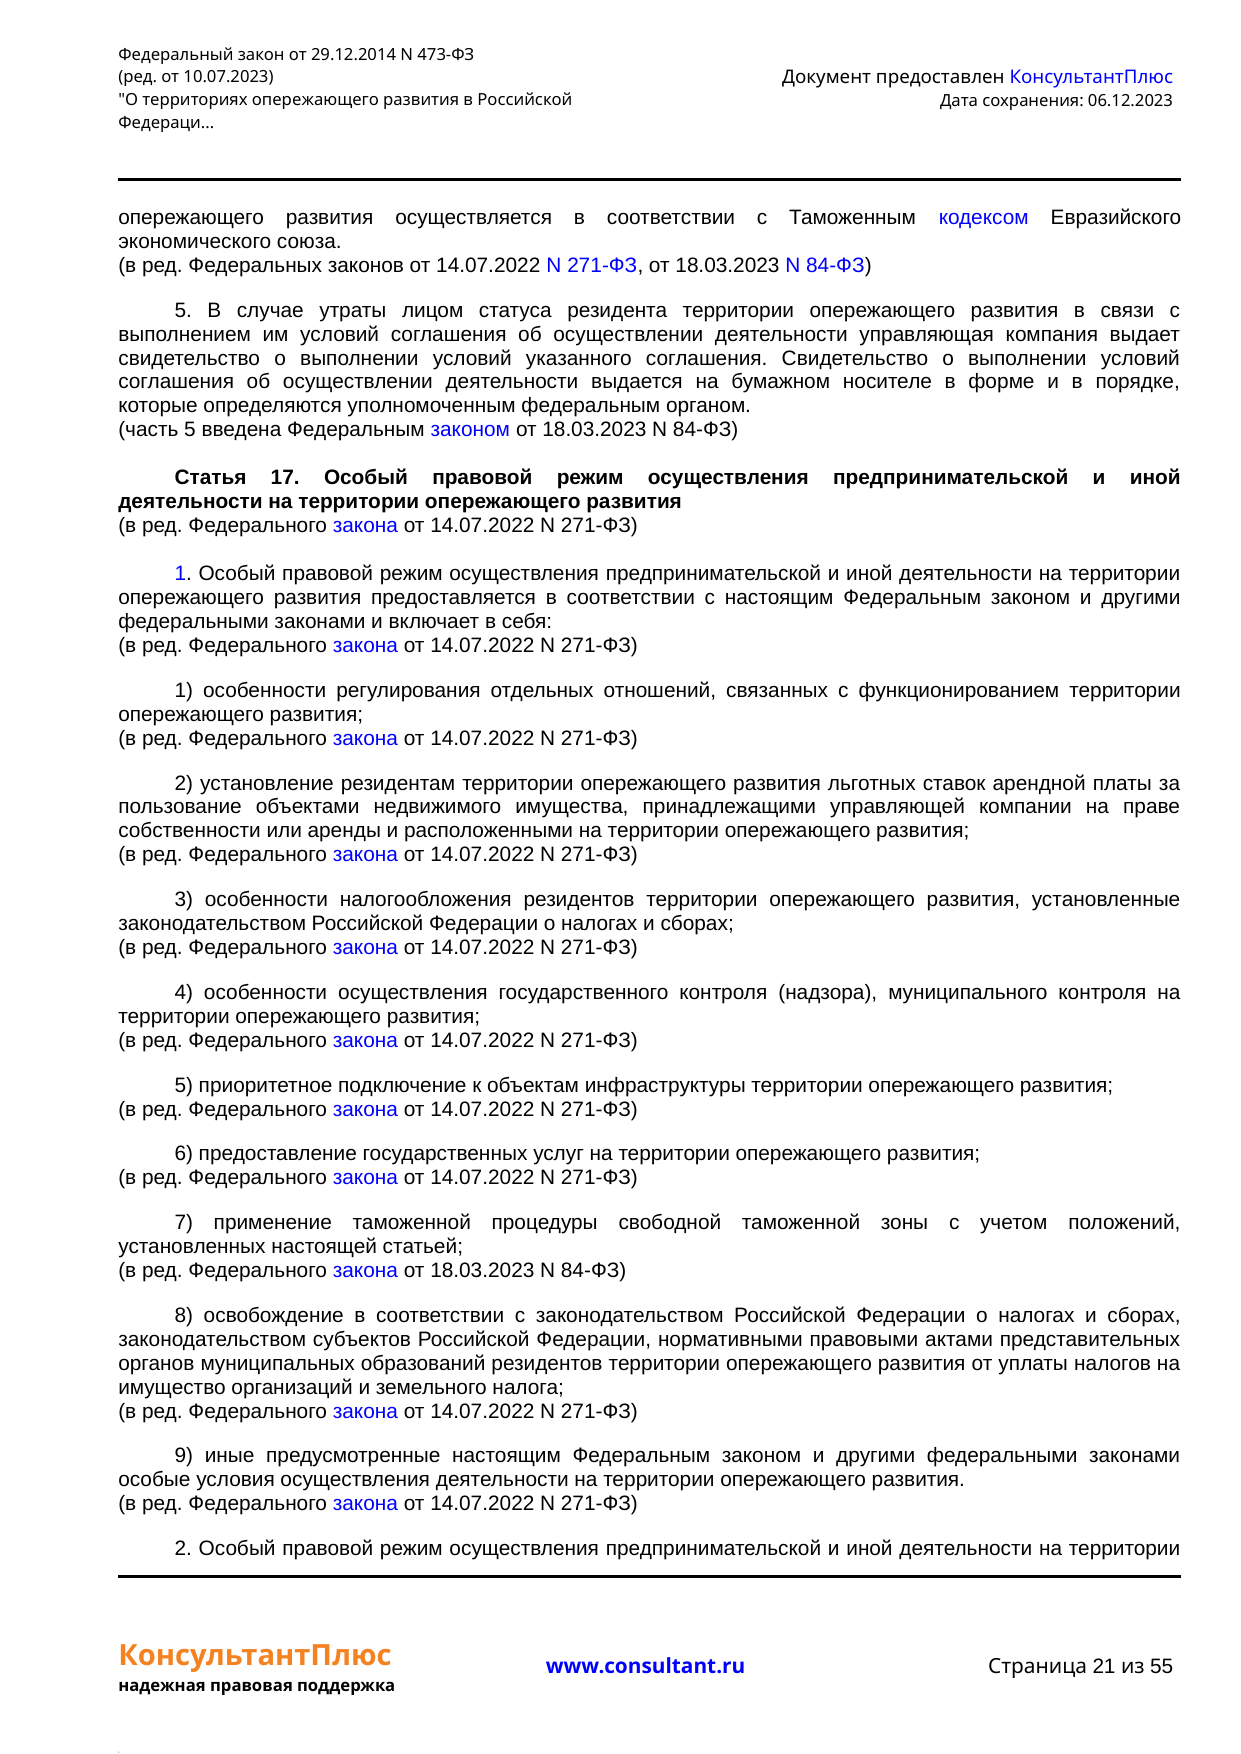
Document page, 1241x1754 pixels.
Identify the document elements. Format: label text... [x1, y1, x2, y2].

text (в ред. Федерального закона от 14.07.2022 N 271-ФЗ) [118, 513, 1181, 537]
text (в ред. Федерального закона от 18.03.2023 N 84-ФЗ) [118, 1258, 1181, 1282]
text 8) освобождение в соответствии с законодательством Российской Федерации о налогах и сборах, законодательством субъектов Российской Федерации, нормативными правовыми актами представительных органов муниципальных образований резидентов территории опережающего развития от уплаты налогов на имущество организаций и земельного налога; [118, 1303, 1181, 1398]
text 7) применение таможенной процедуры свободной таможенной зоны с учетом положений, установленных настоящей статьей; [118, 1210, 1181, 1258]
title Статья 17. Особый правовой режим осуществления предпринимательской и иной деятельности на территории опережающего развития [118, 465, 1181, 513]
text (в ред. Федерального закона от 14.07.2022 N 271-ФЗ) [118, 1096, 1181, 1120]
text 9) иные предусмотренные настоящим Федеральным законом и другими федеральными законами особые условия осуществления деятельности на территории опережающего развития. [118, 1443, 1181, 1491]
text 2) установление резидентам территории опережающего развития льготных ставок арендной платы за пользование объектами недвижимого имущества, принадлежащими управляющей компании на праве собственности или аренды и расположенными на территории опережающего развития; [118, 770, 1181, 842]
text 5) приоритетное подключение к объектам инфраструктуры территории опережающего развития; [118, 1072, 1181, 1096]
text (в ред. Федеральных законов от 14.07.2022 N 271-ФЗ, от 18.03.2023 N 84-ФЗ) [118, 253, 1181, 277]
text (в ред. Федерального закона от 14.07.2022 N 271-ФЗ) [118, 726, 1181, 749]
text (в ред. Федерального закона от 14.07.2022 N 271-ФЗ) [118, 1398, 1181, 1422]
text 6) предоставление государственных услуг на территории опережающего развития; [118, 1141, 1181, 1165]
text (в ред. Федерального закона от 14.07.2022 N 271-ФЗ) [118, 1028, 1181, 1052]
text (часть 5 введена Федеральным законом от 18.03.2023 N 84-ФЗ) [118, 417, 1181, 441]
text (в ред. Федерального закона от 14.07.2022 N 271-ФЗ) [118, 633, 1181, 657]
text (в ред. Федерального закона от 14.07.2022 N 271-ФЗ) [118, 1491, 1181, 1515]
text 3) особенности налогообложения резидентов территории опережающего развития, установленные законодательством Российской Федерации о налогах и сборах; [118, 887, 1181, 935]
text 5. В случае утраты лицом статуса резидента территории опережающего развития в связи с выполнением им условий соглашения об осуществлении деятельности управляющая компания выдает свидетельство о выполнении условий указанного соглашения. Свидетельство о выполнении условий соглашения об осуществлении деятельности выдается на бумажном носителе в форме и в порядке, которые определяются уполномоченным федеральным органом. [118, 297, 1181, 417]
text 4) особенности осуществления государственного контроля (надзора), муниципального контроля на территории опережающего развития; [118, 980, 1181, 1028]
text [118, 205, 1181, 253]
text 1) особенности регулирования отдельных отношений, связанных с функционированием территории опережающего развития; [118, 678, 1181, 726]
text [118, 1536, 1181, 1560]
text 1. Особый правовой режим осуществления предпринимательской и иной деятельности на территории опережающего развития предоставляется в соответствии с настоящим Федеральным законом и другими федеральными законами и включает в себя: [118, 561, 1181, 633]
text (в ред. Федерального закона от 14.07.2022 N 271-ФЗ) [118, 1165, 1181, 1189]
text (в ред. Федерального закона от 14.07.2022 N 271-ФЗ) [118, 935, 1181, 959]
text (в ред. Федерального закона от 14.07.2022 N 271-ФЗ) [118, 842, 1181, 866]
